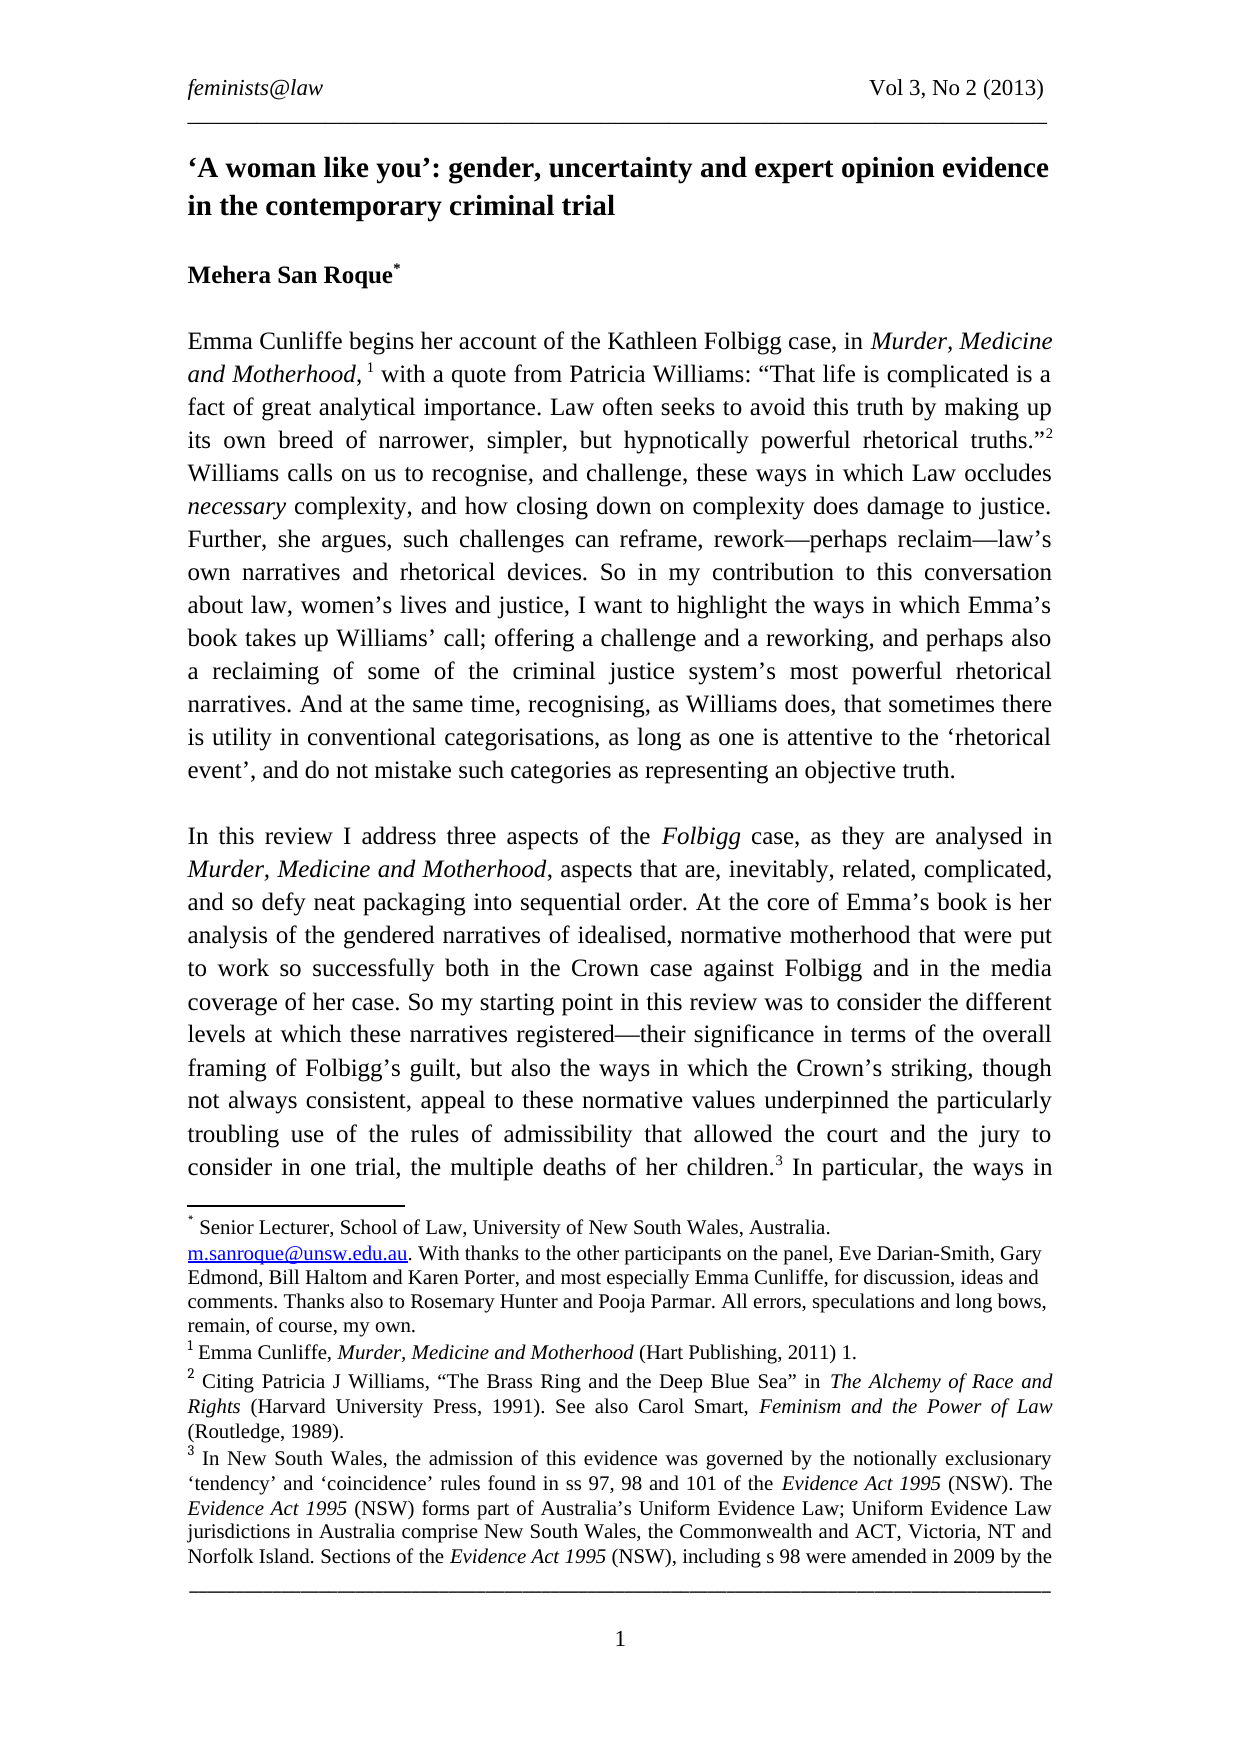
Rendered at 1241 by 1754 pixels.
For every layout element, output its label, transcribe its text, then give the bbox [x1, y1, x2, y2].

text In this review I address three aspects of the Folbigg case, as they are analysed in Murder, Medicine and Motherhood, aspects that are, inevitably, related, complicated, and so defy neat packaging into sequential order. At the core of Emma’s book is her analysis of the gendered narratives of idealised, normative motherhood that were put to work so successfully both in the Crown case against Folbigg and in the media coverage of her case. So my starting point in this review was to consider the different levels at which these narratives registered—their significance in terms of the overall framing of Folbigg’s guilt, but also the ways in which the Crown’s striking, though not always consistent, appeal to these normative values underpinned the particularly troubling use of the rules of admissibility that allowed the court and the jury to consider in one trial, the multiple deaths of her children. In particular, the ways in which the court accepted that facts that were, primarily, expressions of her role as primary carer were also probative of her guilt. But further, because of the heavy reliance on expert evidence in the case against Folbigg, and as has been made explicit in recent coverage of the case, there are other connections—in particular there are aspects of the emerging crisis in the forensic sciences that can be mapped onto this case. Presciently, Murder, Medicine and Motherhood offers ways for us to think thorough the particular medico-legal complex that has arisen around unexplained infant death, and in doing so offers principles that could be usefully applied in other contexts. And so this review engages also with the responsibilities of courts when faced with uncertain or conflicting expert testimony of the kind that was presented in Folbigg’s case, and more broadly the failure or inadequacy of current admissibility standards and conventional trial safeguards when it comes to adequately managing the expert evidence in this and other recent cases. [187, 821, 1053, 1180]
text ‘A woman like you’: gender, uncertainty and expert opinion evidence in the contemporary criminal trial [187, 150, 1053, 222]
text Mehera San Roque* [187, 260, 1053, 289]
text Emma Cunliffe begins her account of the Kathleen Folbigg case, in Murder, Medicine and Motherhood, with a quote from Patricia Williams: “That life is complicated is a fact of great analytical importance. Law often seeks to avoid this truth by making up its own breed of narrower, simpler, but hypnotically powerful rhetorical truths.” Williams calls on us to recognise, and challenge, these ways in which Law occludes necessary complexity, and how closing down on complexity does damage to justice. Further, she argues, such challenges can reframe, rework—perhaps reclaim—law’s own narratives and rhetorical devices. So in my contribution to this conversation about law, women’s lives and justice, I want to highlight the ways in which Emma’s book takes up Williams’ call; offering a challenge and a reworking, and perhaps also a reclaiming of some of the criminal justice system’s most powerful rhetorical narratives. And at the same time, recognising, as Williams does, that sometimes there is utility in conventional categorisations, as long as one is attentive to the ‘rhetorical event’, and do not mistake such categories as representing an objective truth. [187, 326, 1053, 784]
